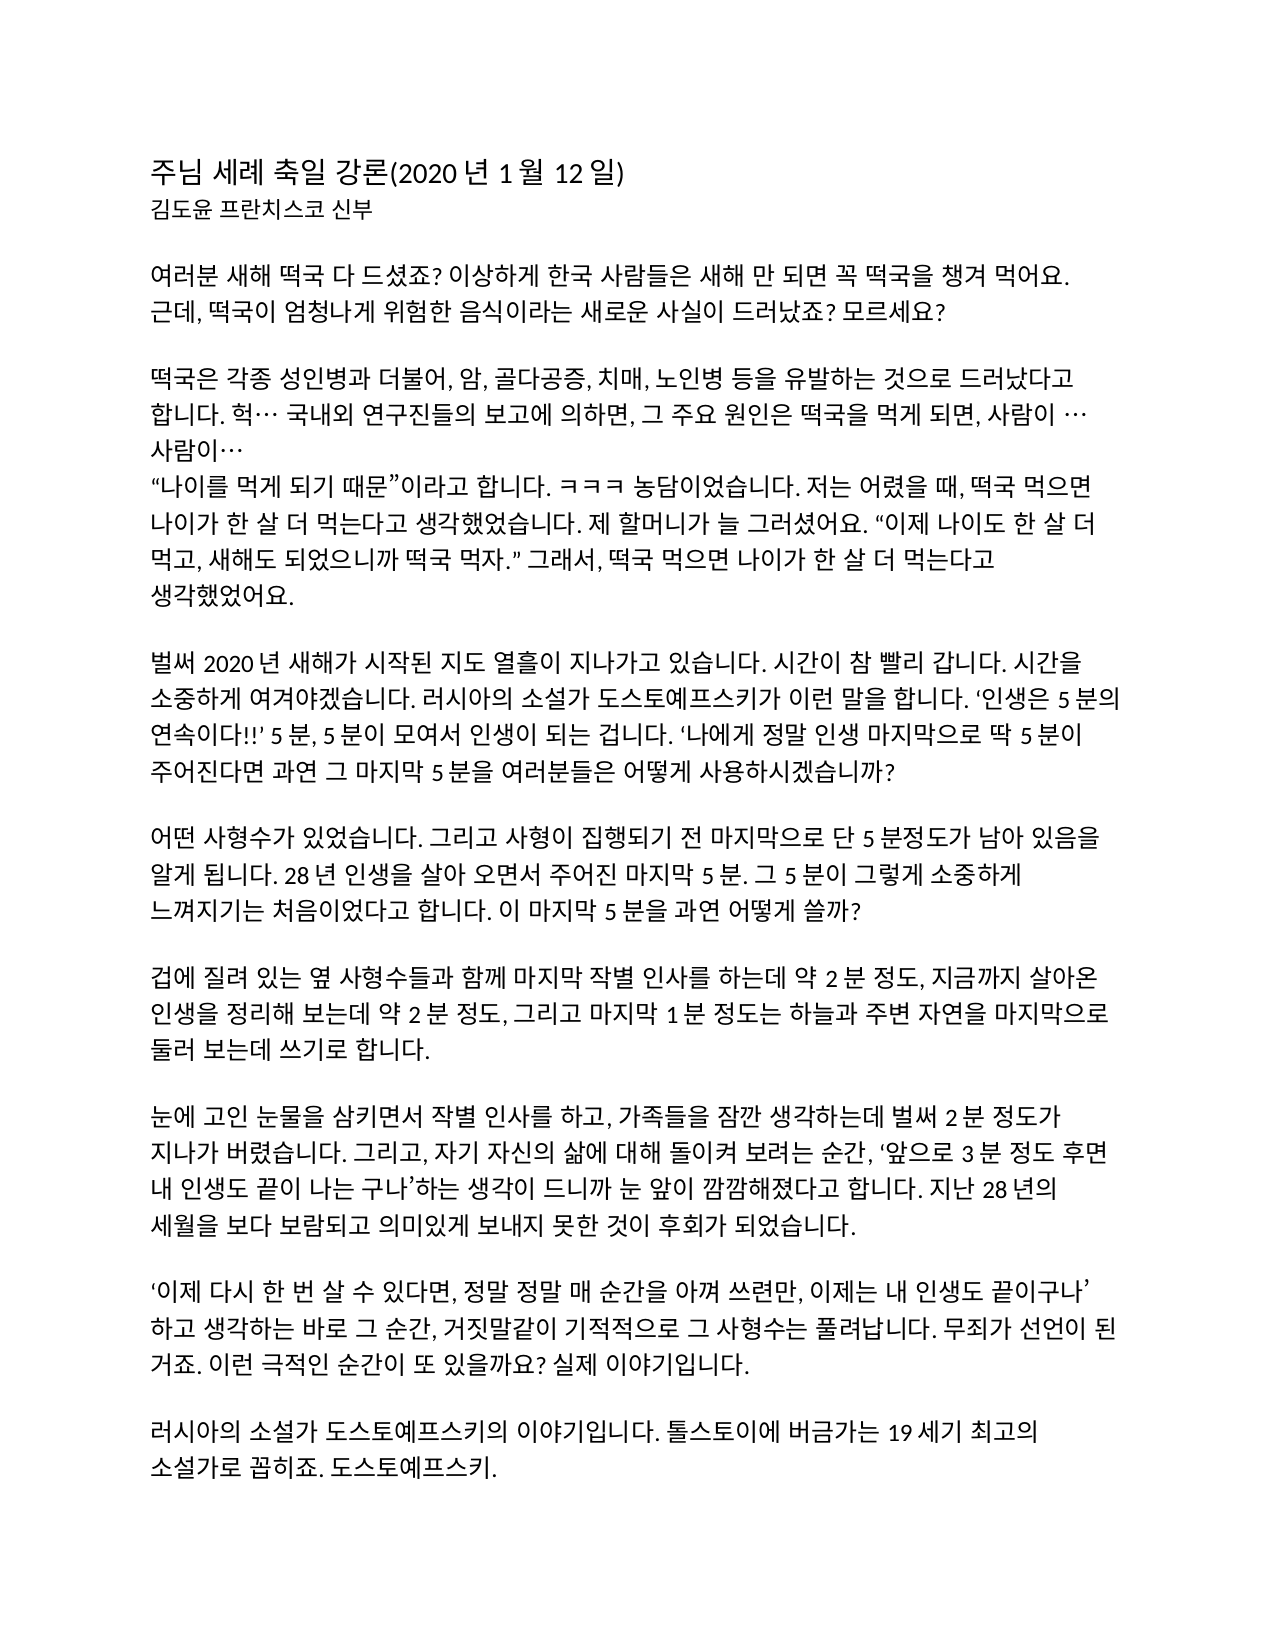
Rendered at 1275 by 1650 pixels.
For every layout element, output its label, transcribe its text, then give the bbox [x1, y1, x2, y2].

text 주님 세례 축일 강론(2020년 1월 12일) [150, 150, 1125, 192]
text ‘이제 다시 한 번 살 수 있다면, 정말 정말 매 순간을 아껴 쓰련만, 이제는 내 인생도 끝이구나’하고 생각하는 바로 그 순간, 거짓말같이 기적적으로 그 사형수는 풀려납니다. 무죄가 선언이 된 거죠. 이런 극적인 순간이 또 있을까요? 실제 이야기입니다. [150, 1273, 1125, 1382]
text 겁에 질려 있는 옆 사형수들과 함께 마지막 작별 인사를 하는데 약 2분 정도, 지금까지 살아온 인생을 정리해 보는데 약 2분 정도, 그리고 마지막 1분 정도는 하늘과 주변 자연을 마지막으로 둘러 보는데 쓰기로 합니다. [150, 958, 1125, 1067]
text 눈에 고인 눈물을 삼키면서 작별 인사를 하고, 가족들을 잠깐 생각하는데 벌써 2분 정도가 지나가 버렸습니다. 그리고, 자기 자신의 삶에 대해 돌이켜 보려는 순간, ‘앞으로 3분 정도 후면 내 인생도 끝이 나는 구나’하는 생각이 드니까 눈 앞이 깜깜해졌다고 합니다. 지난 28년의 세월을 보다 보람되고 의미있게 보내지 못한 것이 후회가 되었습니다. [150, 1097, 1125, 1242]
text 벌써 2020년 새해가 시작된 지도 열흘이 지나가고 있습니다. 시간이 참 빨리 갑니다. 시간을 소중하게 여겨야겠습니다. 러시아의 소설가 도스토예프스키가 이런 말을 합니다. ‘인생은 5분의 연속이다!!’ 5분, 5분이 모여서 인생이 되는 겁니다. ‘나에게 정말 인생 마지막으로 딱 5분이 주어진다면 과연 그 마지막 5분을 여러분들은 어떻게 사용하시겠습니까? [150, 643, 1125, 788]
text 떡국은 각종 성인병과 더불어, 암, 골다공증, 치매, 노인병 등을 유발하는 것으로 드러났다고 합니다. 헉… 국내외 연구진들의 보고에 의하면, 그 주요 원인은 떡국을 먹게 되면, 사람이 … 사람이… [150, 359, 1125, 468]
text “나이를 먹게 되기 때문”이라고 합니다. ㅋㅋㅋ 농담이었습니다. 저는 어렸을 때, 떡국 먹으면 나이가 한 살 더 먹는다고 생각했었습니다. 제 할머니가 늘 그러셨어요. “이제 나이도 한 살 더 먹고, 새해도 되었으니까 떡국 먹자.” 그래서, 떡국 먹으면 나이가 한 살 더 먹는다고 생각했었어요. [150, 468, 1125, 613]
text 어떤 사형수가 있었습니다. 그리고 사형이 집행되기 전 마지막으로 단 5분정도가 남아 있음을 알게 됩니다. 28년 인생을 살아 오면서 주어진 마지막 5분. 그 5분이 그렇게 소중하게 느껴지기는 처음이었다고 합니다. 이 마지막 5분을 과연 어떻게 쓸까? [150, 819, 1125, 928]
text 러시아의 소설가 도스토예프스키의 이야기입니다. 톨스토이에 버금가는 19세기 최고의 소설가로 꼽히죠. 도스토예프스키. [150, 1412, 1125, 1485]
text 김도윤 프란치스코 신부 [150, 192, 1125, 226]
text 여러분 새해 떡국 다 드셨죠? 이상하게 한국 사람들은 새해 만 되면 꼭 떡국을 챙겨 먹어요. 근데, 떡국이 엄청나게 위험한 음식이라는 새로운 사실이 드러났죠? 모르세요? [150, 256, 1125, 328]
